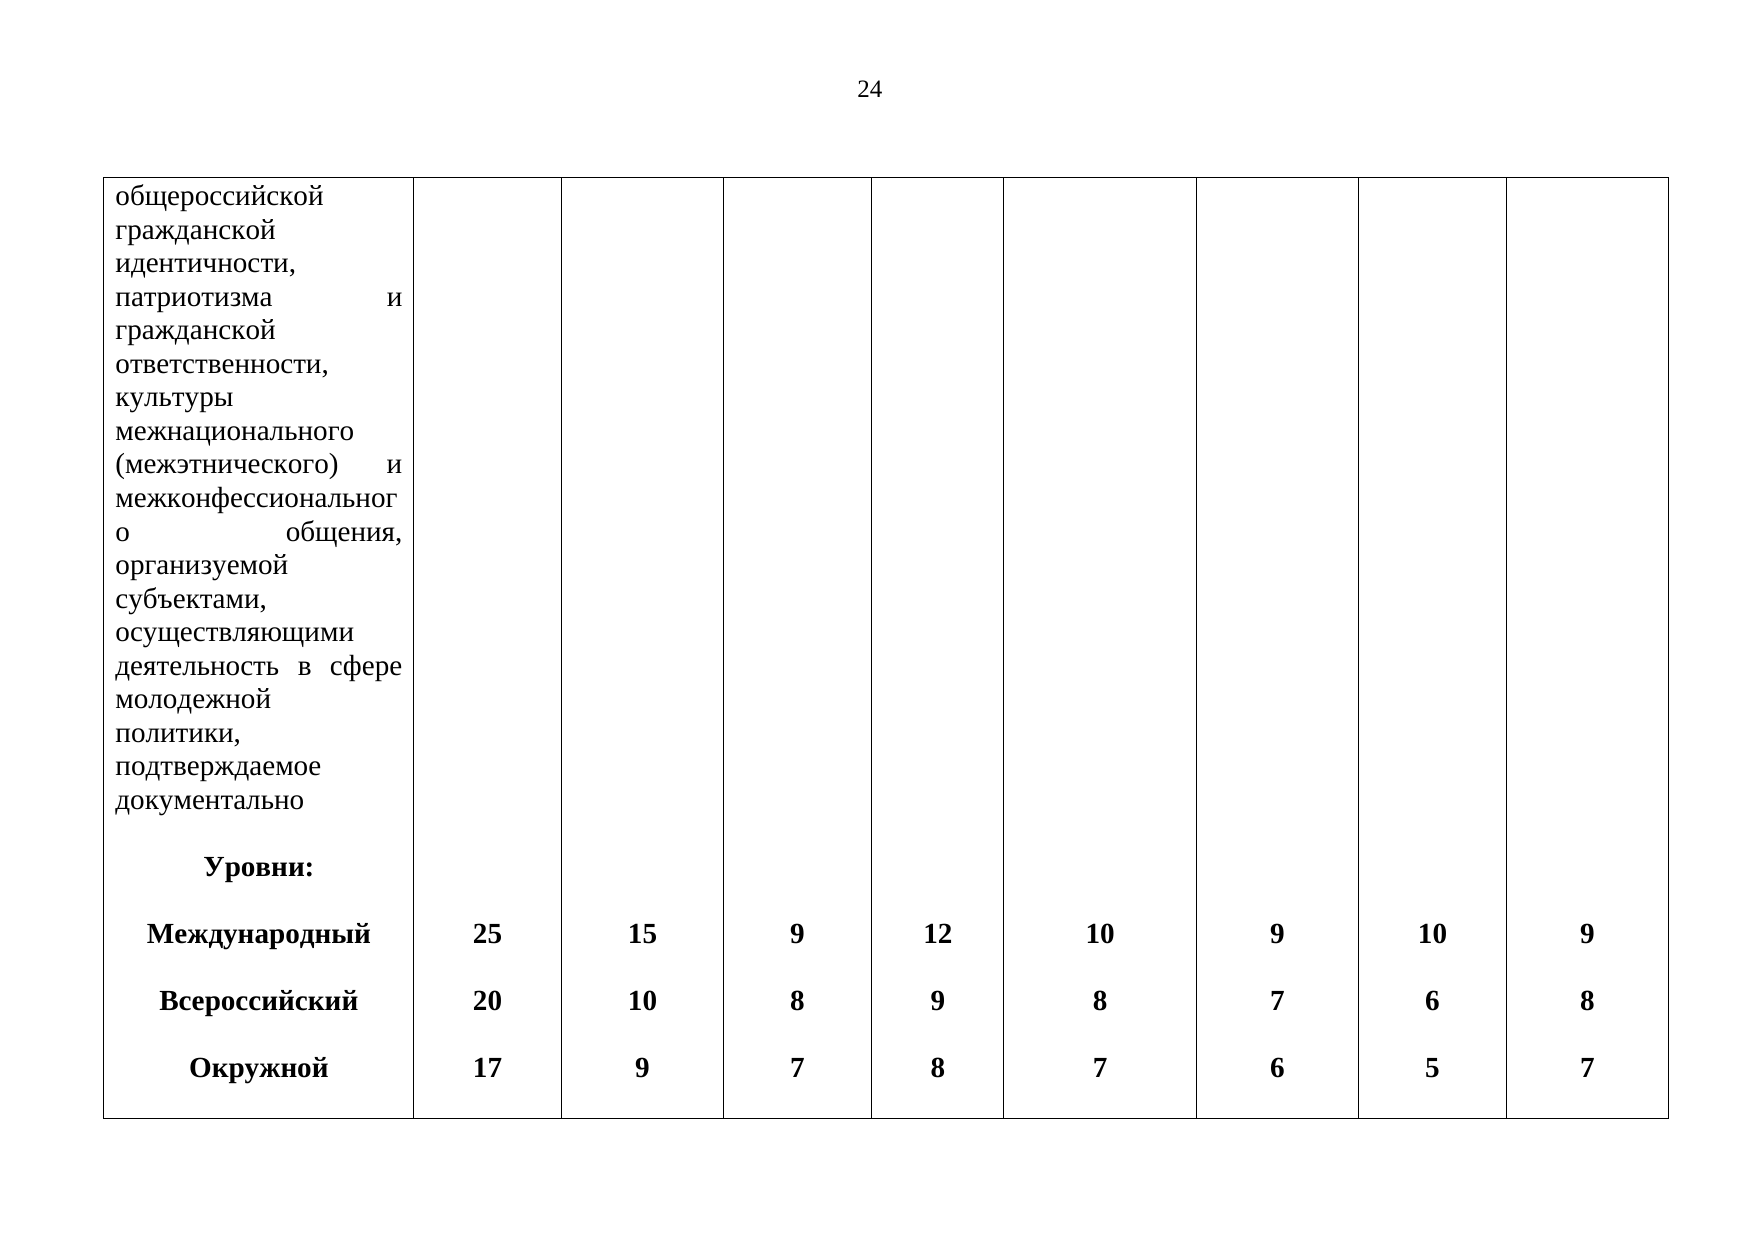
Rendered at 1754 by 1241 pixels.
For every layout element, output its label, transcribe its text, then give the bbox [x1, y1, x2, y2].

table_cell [104, 178, 413, 1117]
table_cell 9 8 7 6 5 4 3 [724, 178, 871, 1117]
table_cell 12 9 8 7 6 5 4 [872, 178, 1003, 1117]
table_cell 10 6 5 4 3 2 1 [1359, 178, 1506, 1117]
table_cell 25 20 17 15 13 11 9 [414, 178, 561, 1117]
table_cell 15 10 9 8 7 6 5 [562, 178, 723, 1117]
table_cell 9 8 7 6 5 4 3 [1507, 178, 1668, 1117]
table_cell 9 7 6 5 4 3 2 [1197, 178, 1358, 1117]
table_cell 10 8 7 6 5 4 3 [1004, 178, 1196, 1117]
